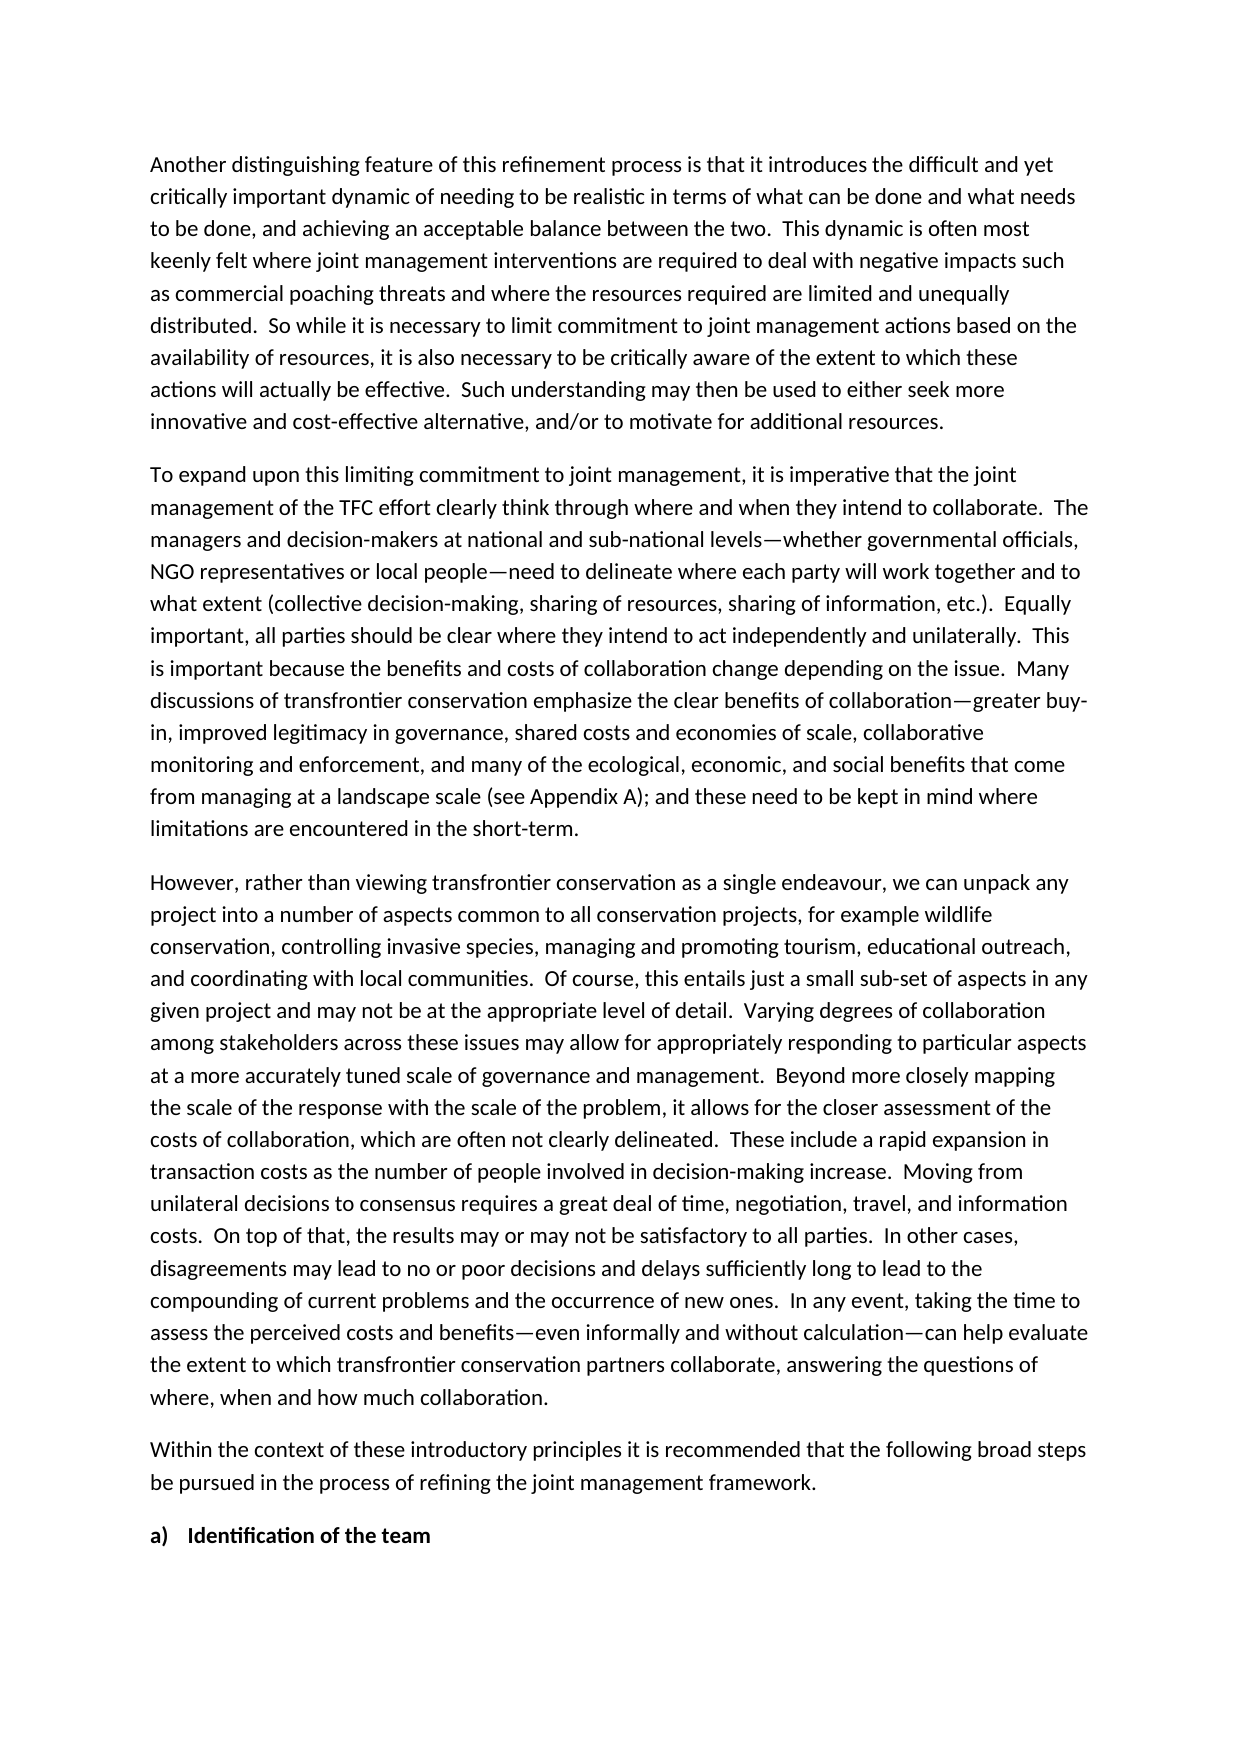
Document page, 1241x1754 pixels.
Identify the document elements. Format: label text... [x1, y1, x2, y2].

text Another distinguishing feature of this refinement process is that it introduces the difficult and yet critically important dynamic of needing to be realistic in terms of what can be done and what needs to be done, and achieving an acceptable balance between the two. This dynamic is often most keenly felt where joint management interventions are required to deal with negative impacts such as commercial poaching threats and where the resources required are limited and unequally distributed. So while it is necessary to limit commitment to joint management actions based on the availability of resources, it is also necessary to be critically aware of the extent to which these actions will actually be effective. Such understanding may then be used to either seek more innovative and cost-effective alternative, and/or to motivate for additional resources. [150, 150, 1090, 436]
text However, rather than viewing transfrontier conservation as a single endeavour, we can unpack any project into a number of aspects common to all conservation projects, for example wildlife conservation, controlling invasive species, managing and promoting tourism, educational outreach, and coordinating with local communities. Of course, this entails just a small sub-set of aspects in any given project and may not be at the appropriate level of detail. Varying degrees of collaboration among stakeholders across these issues may allow for appropriately responding to particular aspects at a more accurately tuned scale of governance and management. Beyond more closely mapping the scale of the response with the scale of the problem, it allows for the closer assessment of the costs of collaboration, which are often not clearly delineated. These include a rapid expansion in transaction costs as the number of people involved in decision-making increase. Moving from unilateral decisions to consensus requires a great deal of time, negotiation, travel, and information costs. On top of that, the results may or may not be satisfactory to all parties. In other cases, disagreements may lead to no or poor decisions and delays sufficiently long to lead to the compounding of current problems and the occurrence of new ones. In any event, taking the time to assess the perceived costs and benefits—even informally and without calculation—can help evaluate the extent to which transfrontier conservation partners collaborate, answering the questions of where, when and how much collaboration. [150, 868, 1090, 1411]
list Identification of the team [150, 1521, 1090, 1549]
text To expand upon this limiting commitment to joint management, it is imperative that the joint management of the TFC effort clearly think through where and when they intend to collaborate. The managers and decision-makers at national and sub-national levels—whether governmental officials, NGO representatives or local people—need to delineate where each party will work together and to what extent (collective decision-making, sharing of resources, sharing of information, etc.). Equally important, all parties should be clear where they intend to act independently and unilaterally. This is important because the benefits and costs of collaboration change depending on the issue. Many discussions of transfrontier conservation emphasize the clear benefits of collaboration—greater buy-in, improved legitimacy in governance, shared costs and economies of scale, collaborative monitoring and enforcement, and many of the ecological, economic, and social benefits that come from managing at a landscape scale (see Appendix A); and these need to be kept in mind where limitations are encountered in the short-term. [150, 461, 1090, 843]
text Within the context of these introductory principles it is recommended that the following broad steps be pursued in the process of refining the joint management framework. [150, 1436, 1090, 1496]
